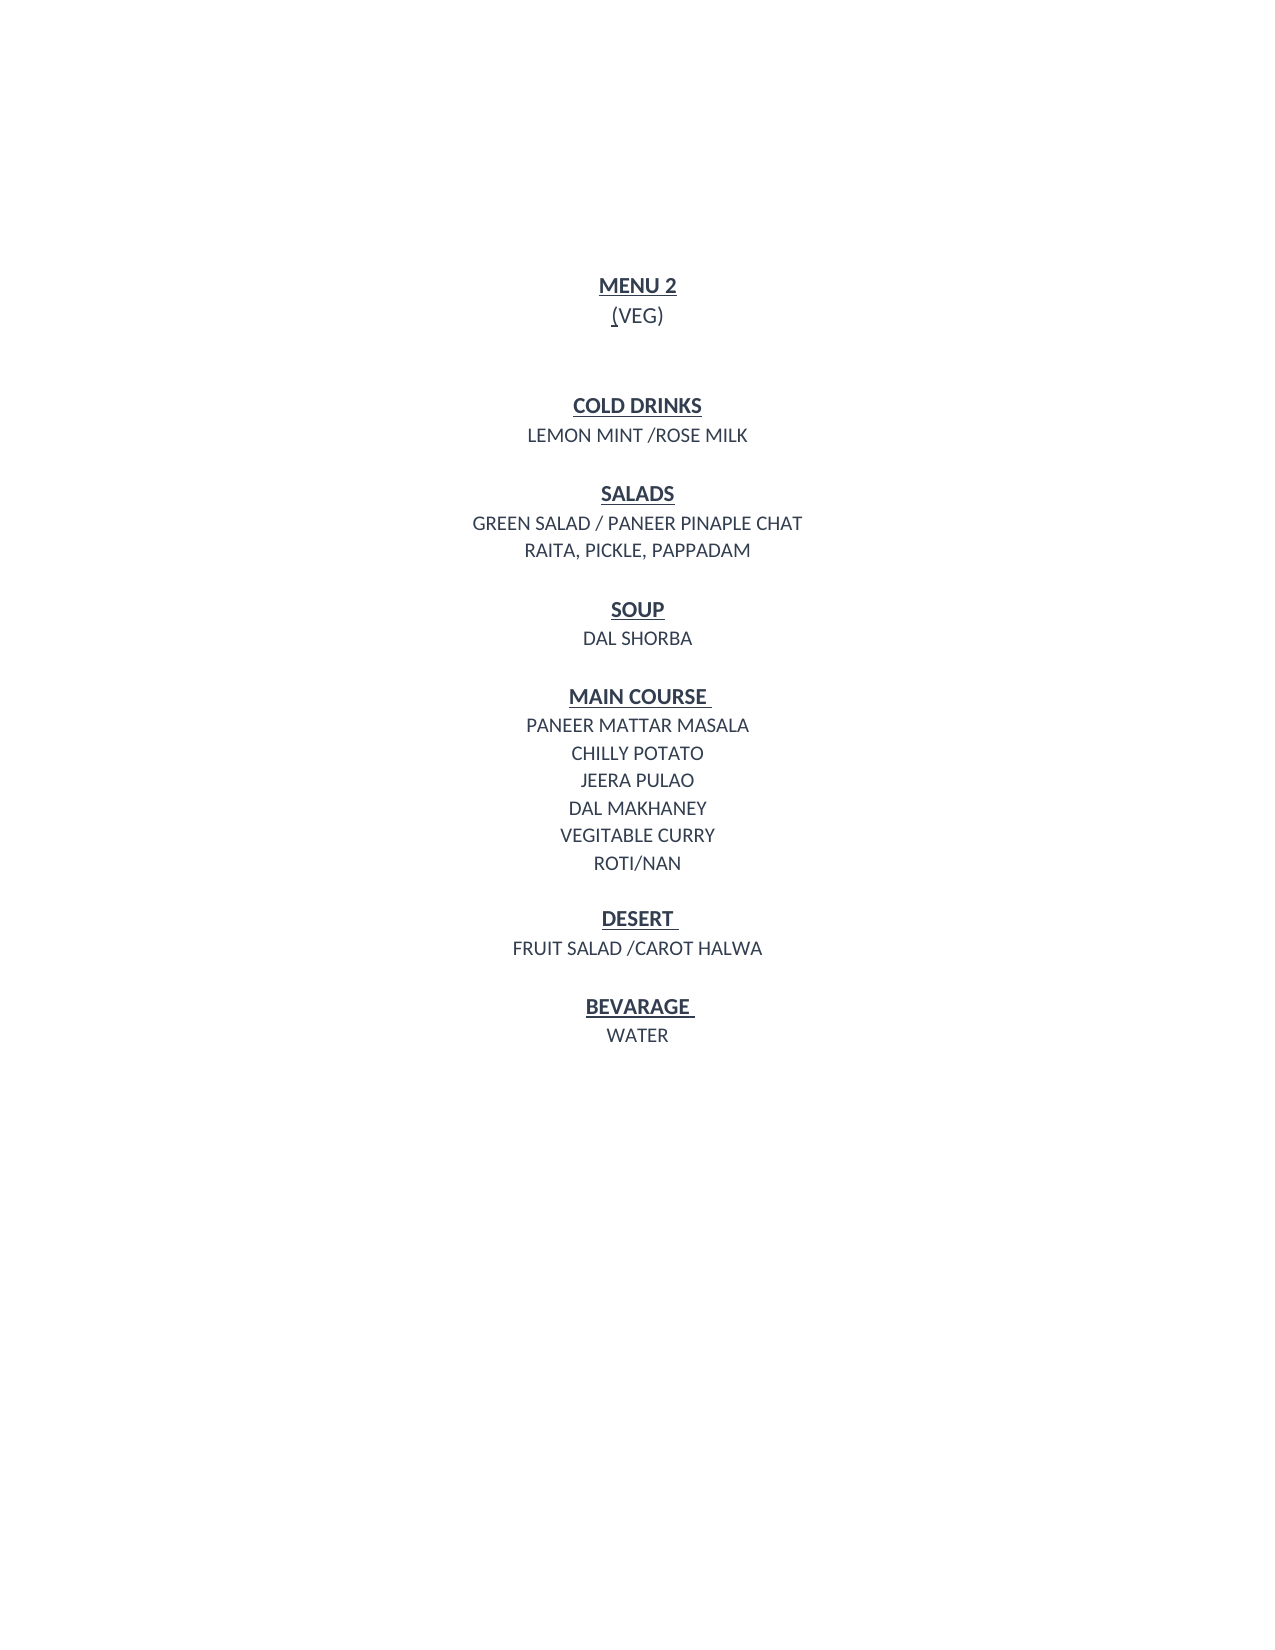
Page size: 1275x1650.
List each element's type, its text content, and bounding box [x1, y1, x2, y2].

text SOUP [150, 595, 1125, 623]
text BEVARAGE [150, 992, 1125, 1020]
text COLD DRINKS [150, 392, 1125, 420]
text JEERA PULAO [150, 767, 1125, 793]
text DAL MAKHANEY [150, 795, 1125, 820]
text GREEN SALAD / PANEER PINAPLE CHAT [150, 510, 1125, 535]
text ROTI/NAN [150, 850, 1125, 875]
text DESERT [150, 904, 1125, 932]
text FRUIT SALAD /CAROT HALWA [150, 935, 1125, 960]
text DAL SHORBA [150, 625, 1125, 650]
text MAIN COURSE [150, 682, 1125, 711]
text SALADS [150, 479, 1125, 507]
text RAITA, PICKLE, PAPPADAM [150, 537, 1125, 562]
text VEGITABLE CURRY [150, 822, 1125, 848]
text (VEG) [150, 301, 1125, 329]
text MENU 2 [150, 271, 1125, 299]
text PANEER MATTAR MASALA [150, 713, 1125, 738]
text LEMON MINT /ROSE MILK [150, 422, 1125, 447]
text CHILLY POTATO [150, 740, 1125, 766]
text WATER [150, 1022, 1125, 1048]
